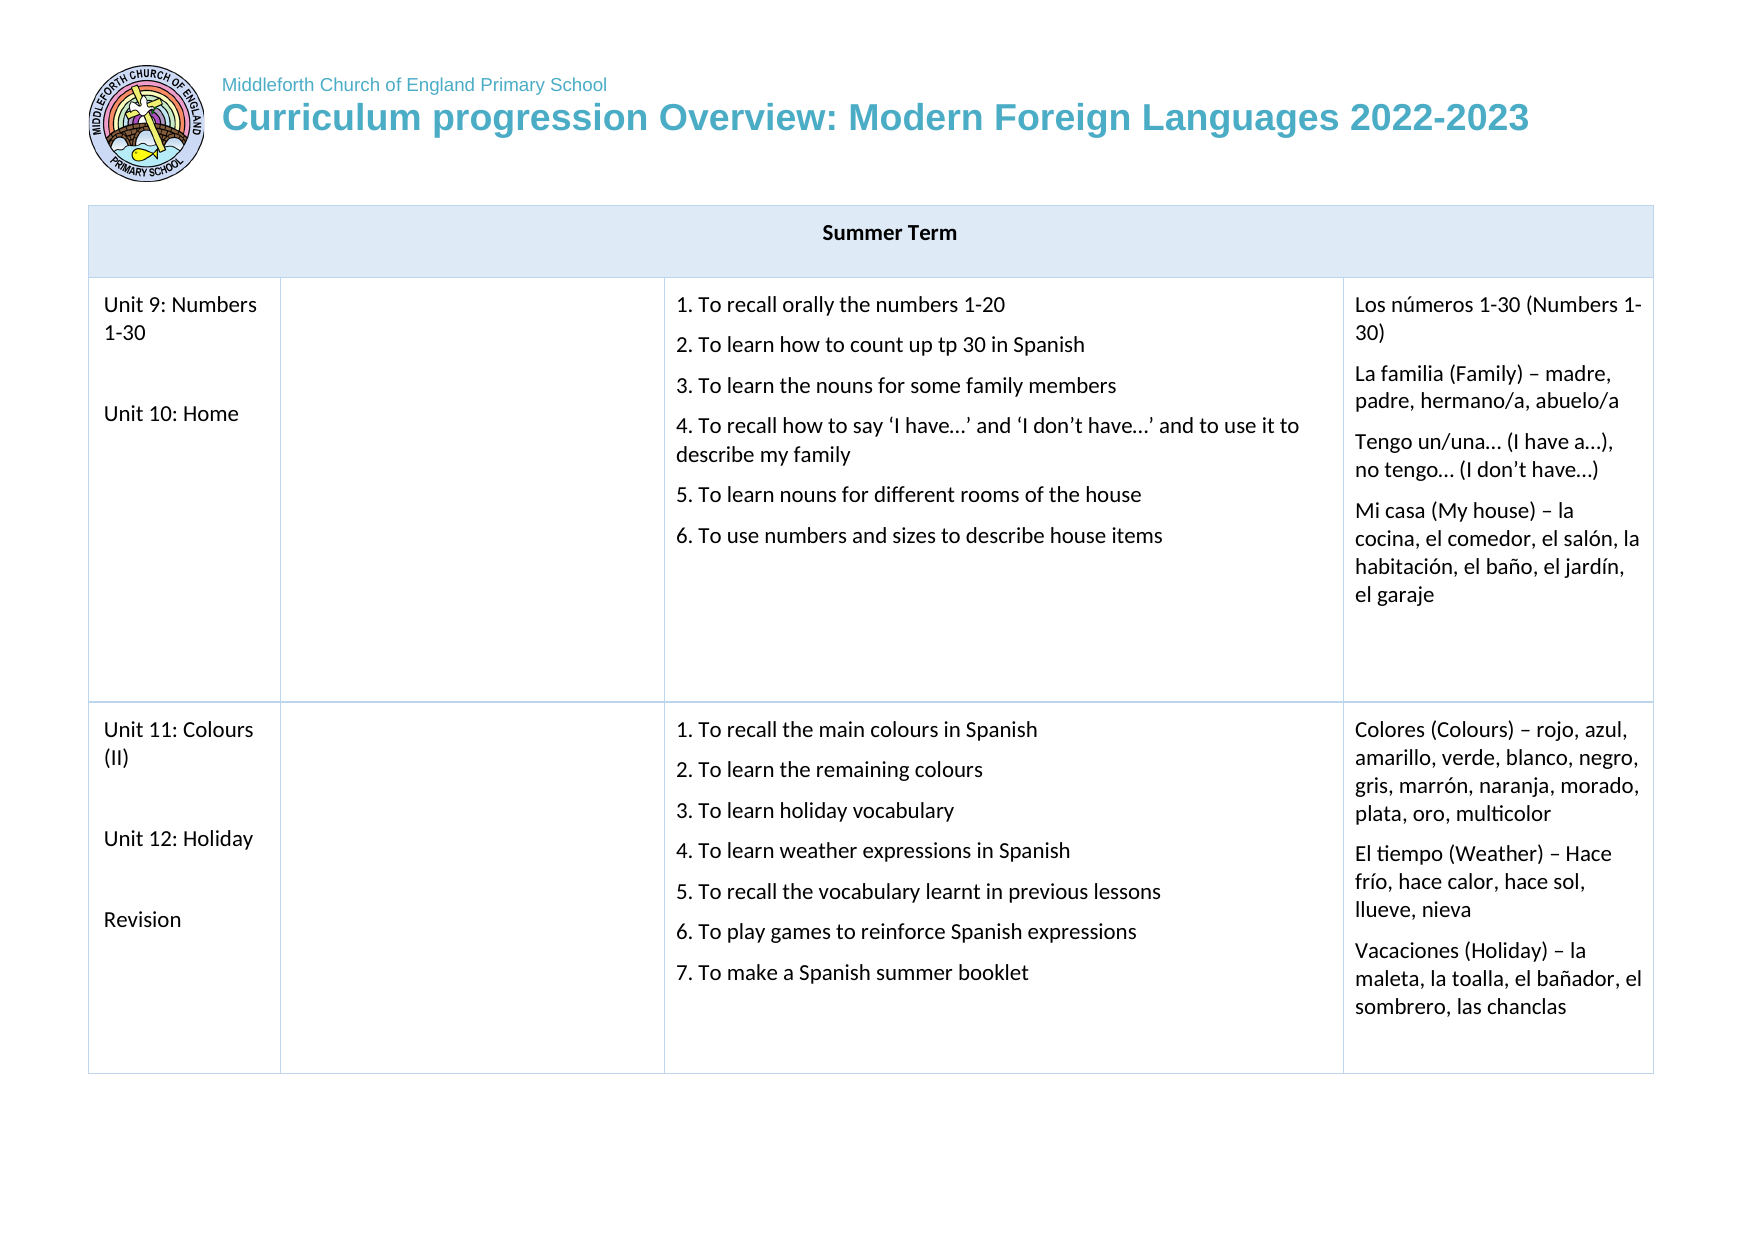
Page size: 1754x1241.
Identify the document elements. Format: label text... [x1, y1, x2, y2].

table_cell [281, 703, 664, 1073]
table_cell [281, 278, 664, 701]
table_cell Colores (Colours) – rojo, azul, amarillo, verde, blanco, negro, gris, marrón, naranja, morado, plata, oro, multicolor El tiempo (Weather) – Hace frío, hace calor, hace sol, llueve, nieva Vacaciones (Holiday) – la maleta, la toalla, el bañador, el sombrero, las chanclas [1344, 703, 1653, 1073]
picture [88, 65, 205, 182]
table_cell Unit 9: Numbers 1-30 Unit 10: Home [89, 278, 280, 701]
table_cell 1. To recall orally the numbers 1-20 2. To learn how to count up tp 30 in Spanish 3. To learn the nouns for some family members 4. To recall how to say ‘I have…’ and ‘I don’t have…’ and to use it to describe my family 5. To learn nouns for different rooms of the house 6. To use numbers and sizes to describe house items [665, 278, 1343, 701]
table_cell 1. To recall the main colours in Spanish 2. To learn the remaining colours 3. To learn holiday vocabulary 4. To learn weather expressions in Spanish 5. To recall the vocabulary learnt in previous lessons 6. To play games to reinforce Spanish expressions 7. To make a Spanish summer booklet [665, 703, 1343, 1073]
table_cell Unit 11: Colours (II) Unit 12: Holiday Revision [89, 703, 280, 1073]
table_cell Los números 1-30 (Numbers 1-30) La familia (Family) – madre, padre, hermano/a, abuelo/a Tengo un/una… (I have a…), no tengo… (I don’t have…) Mi casa (My house) – la cocina, el comedor, el salón, la habitación, el baño, el jardín, el garaje [1344, 278, 1653, 701]
table_cell Summer Term [89, 206, 1653, 277]
